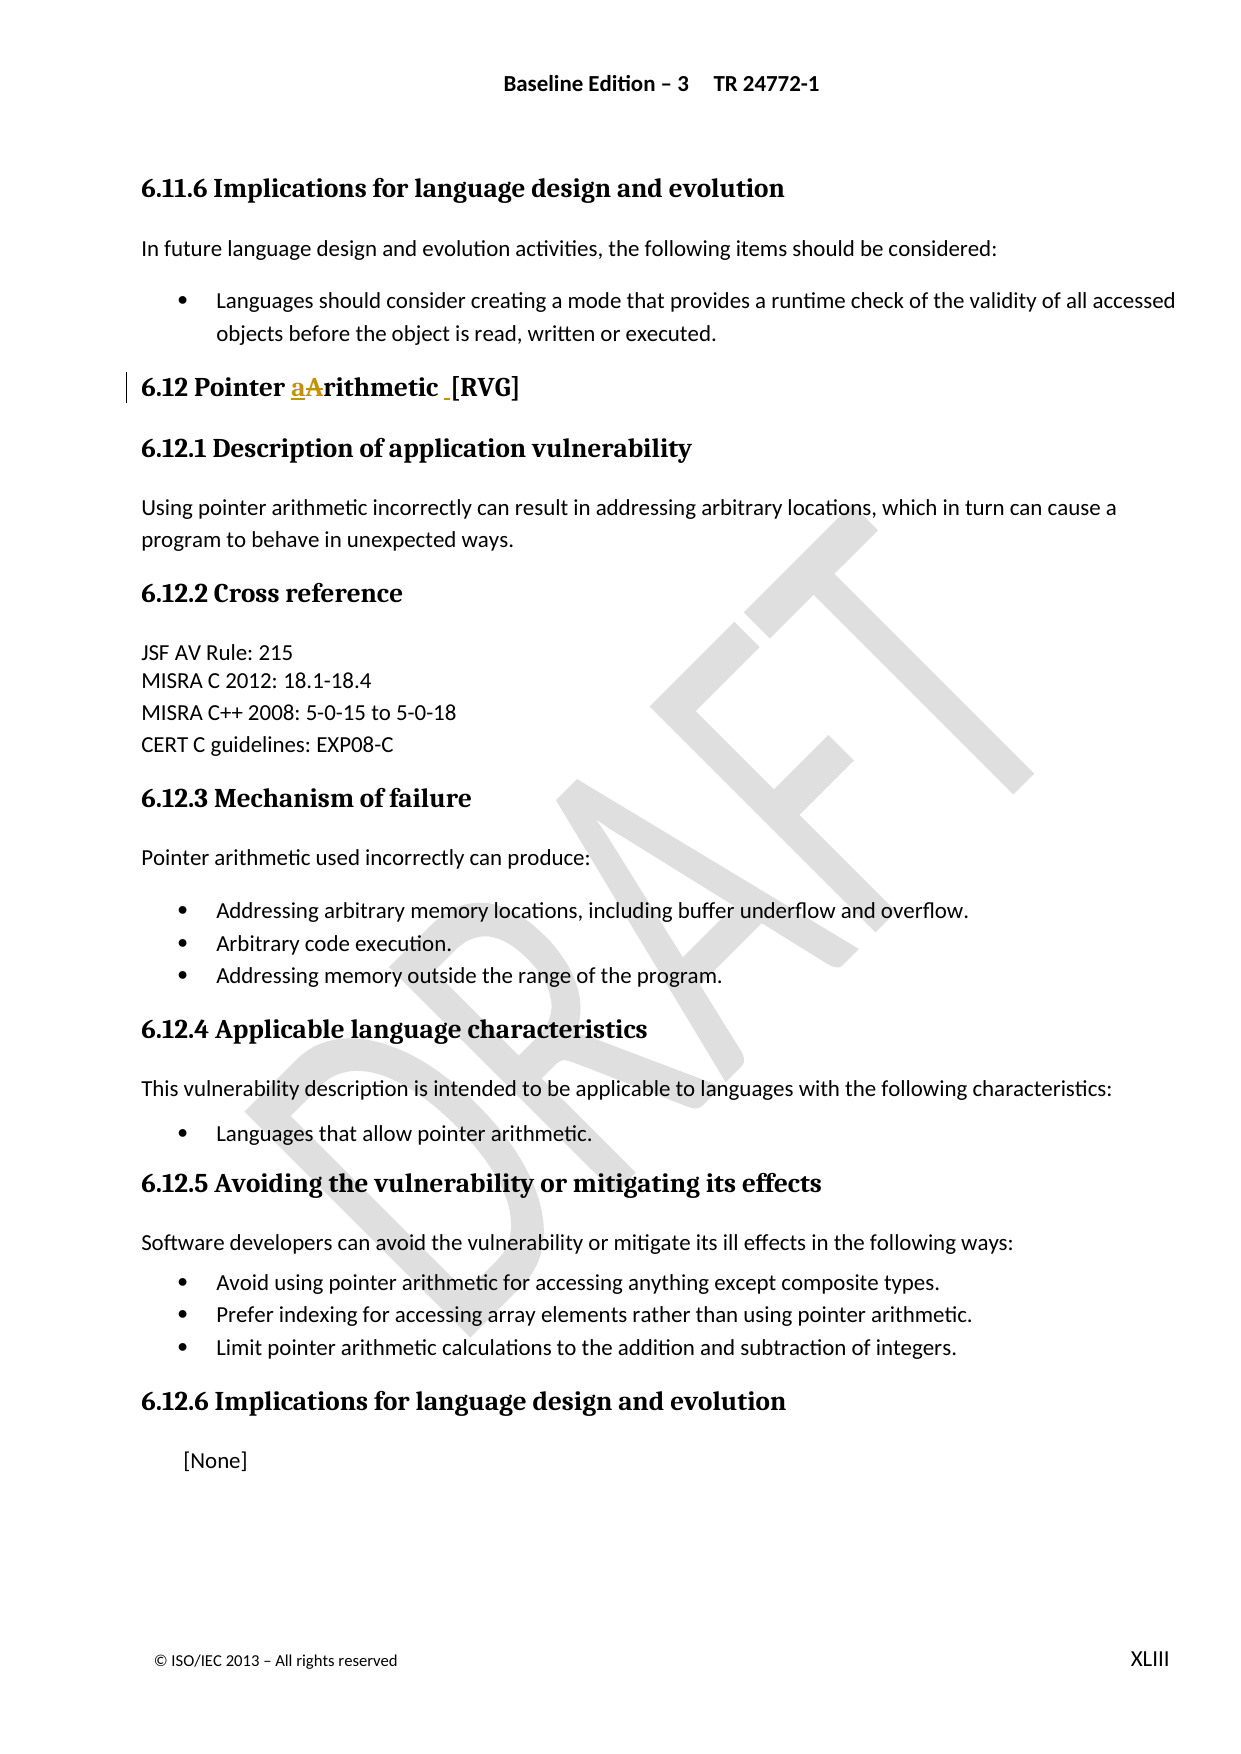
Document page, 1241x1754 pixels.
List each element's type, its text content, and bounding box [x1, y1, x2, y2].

text [None] [141, 1446, 1182, 1474]
subtitle 6.12.5 Avoiding the vulnerability or mitigating its effects [141, 1168, 1182, 1199]
subtitle 6.11.6 Implications for language design and evolution [141, 173, 1182, 205]
text CERT C guidelines: EXP08-C [141, 730, 1182, 758]
text Pointer arithmetic used incorrectly can produce: [141, 843, 1182, 872]
subtitle 6.12.1 Description of application vulnerability [141, 433, 1182, 464]
list Languages that allow pointer arithmetic. [178, 1119, 1182, 1147]
list Avoid using pointer arithmetic for accessing anything except composite types. [178, 1268, 1182, 1296]
list Limit pointer arithmetic calculations to the addition and subtraction of integers. [178, 1333, 1182, 1361]
text MISRA C 2012: 18.1-18.4 [141, 666, 1182, 694]
list Addressing arbitrary memory locations, including buffer underflow and overflow. [178, 897, 1182, 924]
list Prefer indexing for accessing array elements rather than using pointer arithmetic. [178, 1300, 1182, 1328]
text MISRA C++ 2008: 5-0-15 to 5-0-18 [141, 698, 1182, 726]
list Languages should consider creating a mode that provides a runtime check of the validity of all accessed objects before the object is read, written or executed. [178, 287, 1182, 347]
list Arbitrary code execution. [178, 929, 1182, 957]
text In future language design and evolution activities, the following items should be considered: [141, 234, 1182, 262]
list Addressing memory outside the range of the program. [178, 961, 1182, 989]
text Using pointer arithmetic incorrectly can result in addressing arbitrary locations, which in turn can cause a program to behave in unexpected ways. [141, 493, 1182, 553]
text JSF AV Rule: 215 [141, 638, 1182, 666]
subtitle 6.12.6 Implications for language design and evolution [141, 1386, 1182, 1417]
subtitle 6.12 Pointer rithmetic [RVG] [141, 372, 1182, 403]
subtitle 6.12.3 Mechanism of failure [141, 783, 1182, 814]
subtitle 6.12.2 Cross reference [141, 578, 1182, 609]
text Software developers can avoid the vulnerability or mitigate its ill effects in the following ways: [141, 1228, 1182, 1256]
text This vulnerability description is intended to be applicable to languages with the following characteristics: [141, 1074, 1182, 1102]
subtitle 6.12.4 Applicable language characteristics [141, 1014, 1182, 1045]
